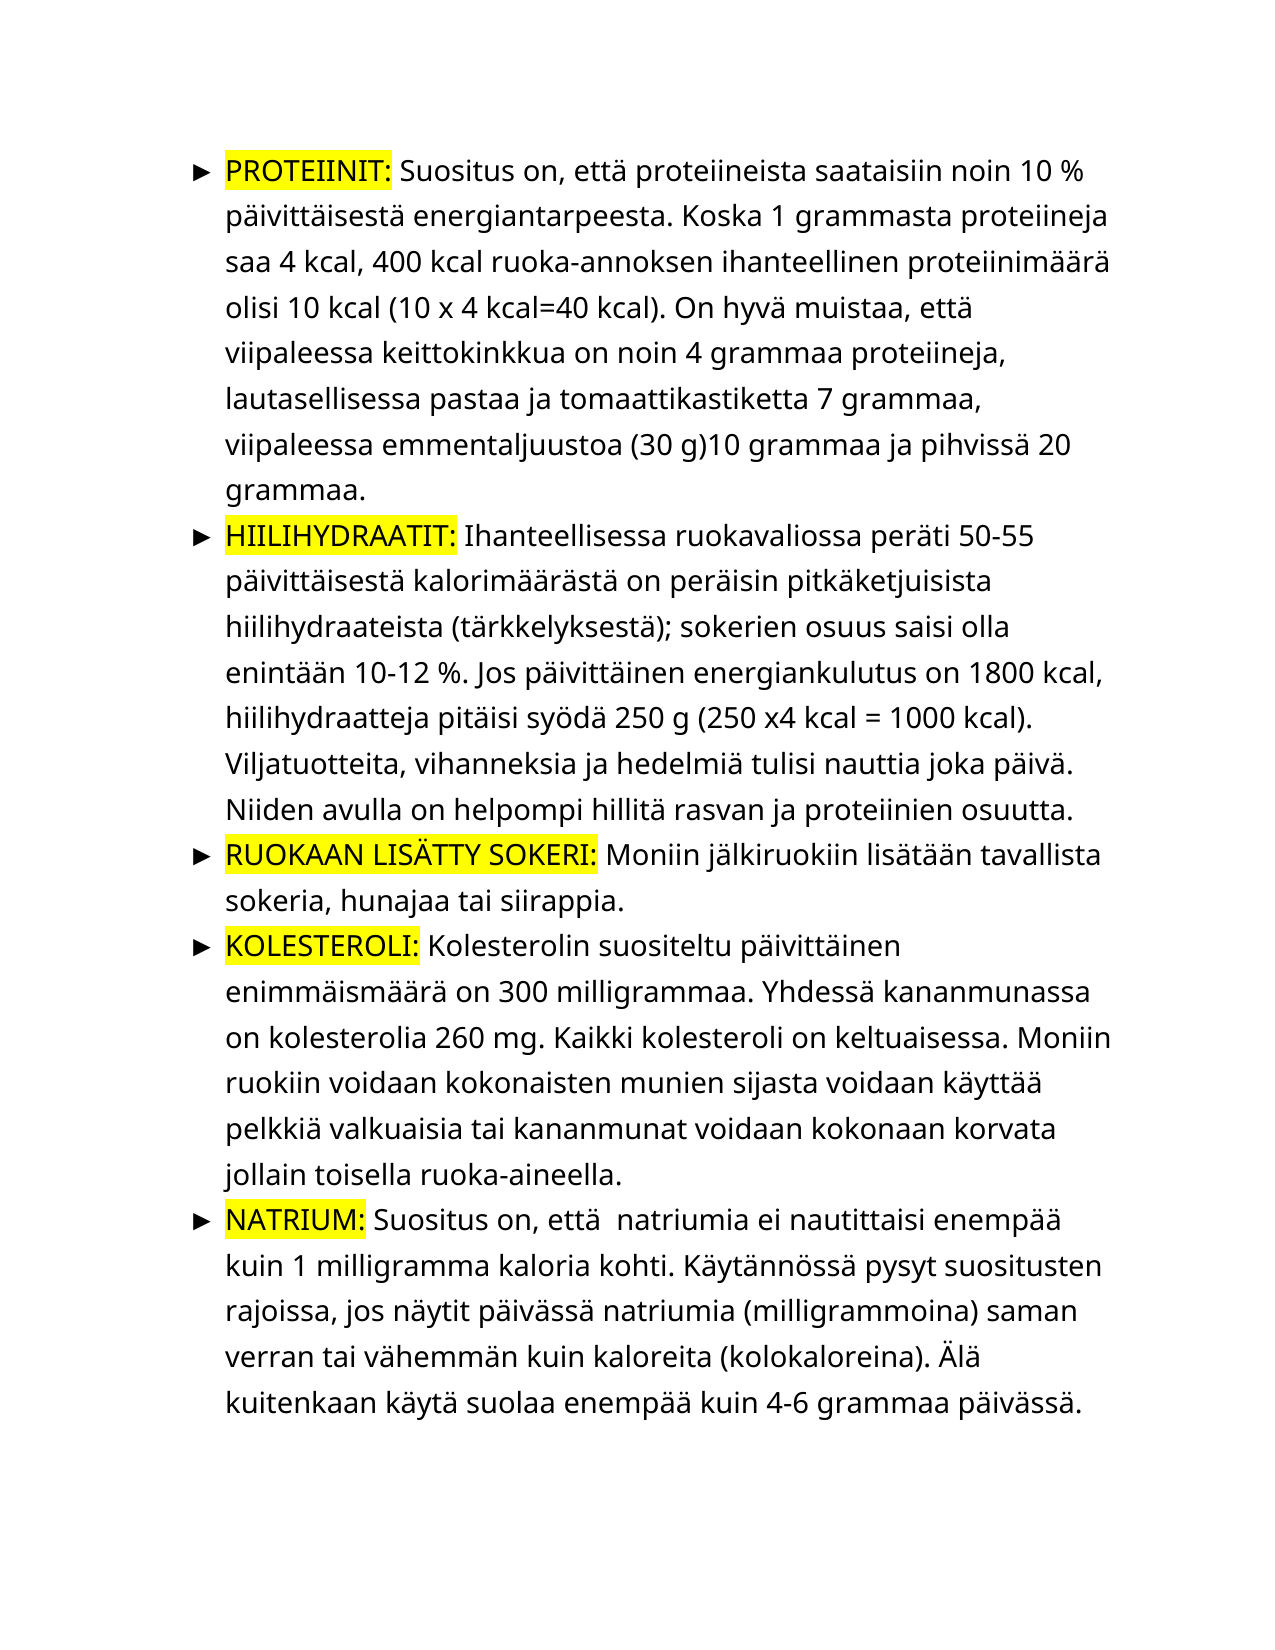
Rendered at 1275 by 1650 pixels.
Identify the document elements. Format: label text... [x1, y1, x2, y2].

list PROTEIINIT: Suositus on, että proteiineista saataisiin noin 10 % päivittäisestä energiantarpeesta. Koska 1 grammasta proteiineja saa 4 kcal, 400 kcal ruoka-annoksen ihanteellinen proteiinimäärä olisi 10 kcal (10 x 4 kcal=40 kcal). On hyvä muistaa, että viipaleessa keittokinkkua on noin 4 grammaa proteiineja, lautasellisessa pastaa ja tomaattikastiketta 7 grammaa, viipaleessa emmentaljuustoa (30 g)10 grammaa ja pihvissä 20 grammaa. [187, 150, 1125, 509]
list HIILIHYDRAATIT: Ihanteellisessa ruokavaliossa peräti 50-55 päivittäisestä kalorimäärästä on peräisin pitkäketjuisista hiilihydraateista (tärkkelyksestä); sokerien osuus saisi olla enintään 10-12 %. Jos päivittäinen energiankulutus on 1800 kcal, hiilihydraatteja pitäisi syödä 250 g (250 x4 kcal = 1000 kcal). Viljatuotteita, vihanneksia ja hedelmiä tulisi nauttia joka päivä. Niiden avulla on helpompi hillitä rasvan ja proteiinien osuutta. [187, 515, 1125, 828]
list RUOKAAN LISÄTTY SOKERI: Moniin jälkiruokiin lisätään tavallista sokeria, hunajaa tai siirappia. [187, 834, 1125, 920]
list NATRIUM: Suositus on, että natriumia ei nautittaisi enempää kuin 1 milligramma kaloria kohti. Käytännössä pysyt suositusten rajoissa, jos näytit päivässä natriumia (milligrammoina) saman verran tai vähemmän kuin kaloreita (kolokaloreina). Älä kuitenkaan käytä suolaa enempää kuin 4-6 grammaa päivässä. [187, 1199, 1125, 1422]
list KOLESTEROLI: Kolesterolin suositeltu päivittäinen enimmäismäärä on 300 milligrammaa. Yhdessä kananmunassa on kolesterolia 260 mg. Kaikki kolesteroli on keltuaisessa. Moniin ruokiin voidaan kokonaisten munien sijasta voidaan käyttää pelkkiä valkuaisia tai kananmunat voidaan kokonaan korvata jollain toisella ruoka-aineella. [187, 926, 1125, 1193]
